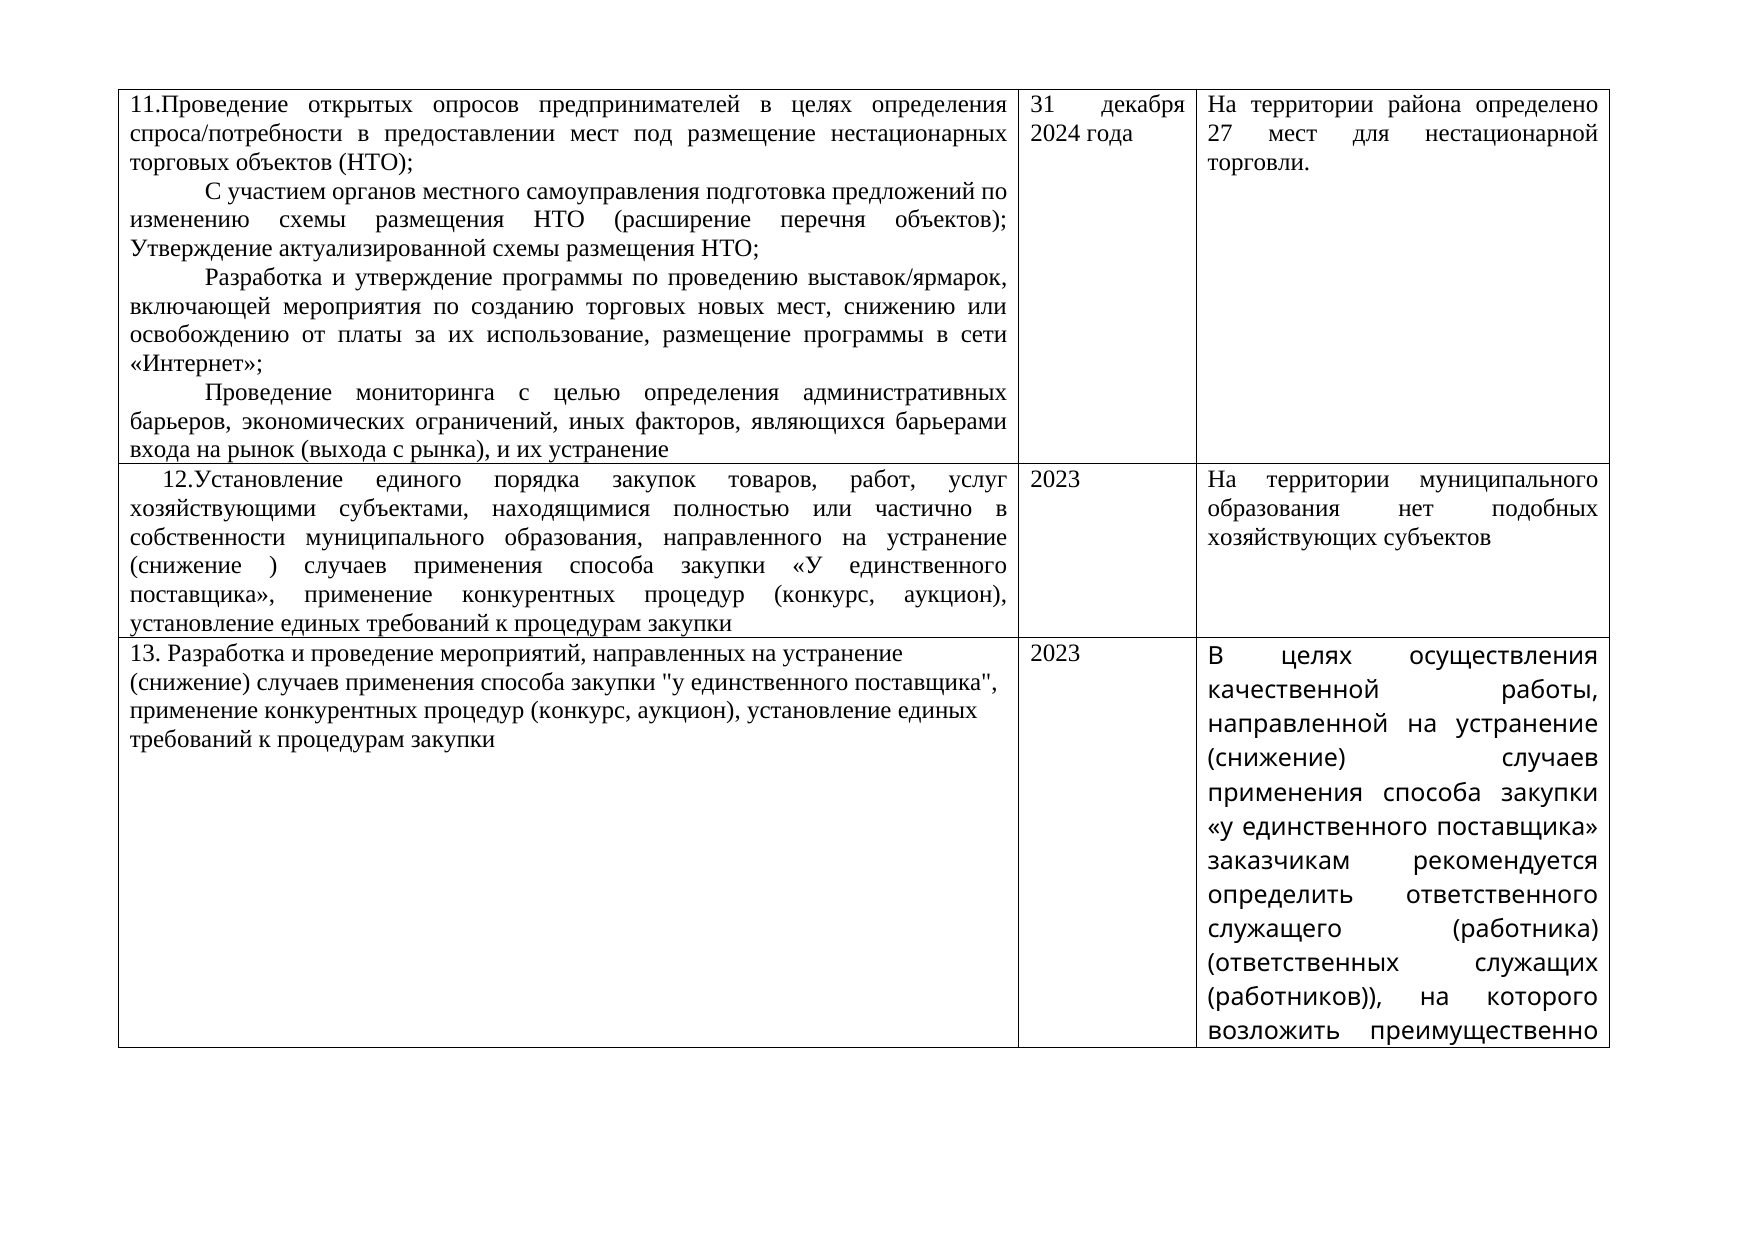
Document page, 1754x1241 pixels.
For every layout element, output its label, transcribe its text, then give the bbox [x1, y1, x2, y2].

table_cell 2023 [1019, 464, 1196, 637]
table_cell 31 декабря 2024 года [1019, 90, 1196, 463]
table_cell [119, 638, 1018, 1047]
table_cell 2023 [1019, 638, 1196, 1047]
table_cell 12.Установление единого порядка закупок товаров, работ, услуг хозяйствующими субъектами, находящимися полностью или частично в собственности муниципального образования, направленного на устранение (снижение ) случаев применения способа закупки «У единственного поставщика», применение конкурентных процедур (конкурс, аукцион), установление единых требований к процедурам закупки [119, 464, 1018, 637]
table_cell 11.Проведение открытых опросов предпринимателей в целях определения спроса/потребности в предоставлении мест под размещение нестационарных торговых объектов (НТО); С участием органов местного самоуправления подготовка предложений по изменению схемы размещения НТО (расширение перечня объектов); Утверждение актуализированной схемы размещения НТО; Разработка и утверждение программы по проведению выставок/ярмарок, включающей мероприятия по созданию торговых новых мест, снижению или освобождению от платы за их использование, размещение программы в сети «Интернет»; Проведение мониторинга с целью определения административных барьеров, экономических ограничений, иных факторов, являющихся барьерами входа на рынок (выхода с рынка), и их устранение [119, 90, 1018, 463]
table_cell На территории муниципального образования нет подобных хозяйствующих субъектов [1197, 464, 1609, 637]
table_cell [1197, 638, 1609, 1047]
table_cell На территории района определено 27 мест для нестационарной торговли. [1197, 90, 1609, 463]
